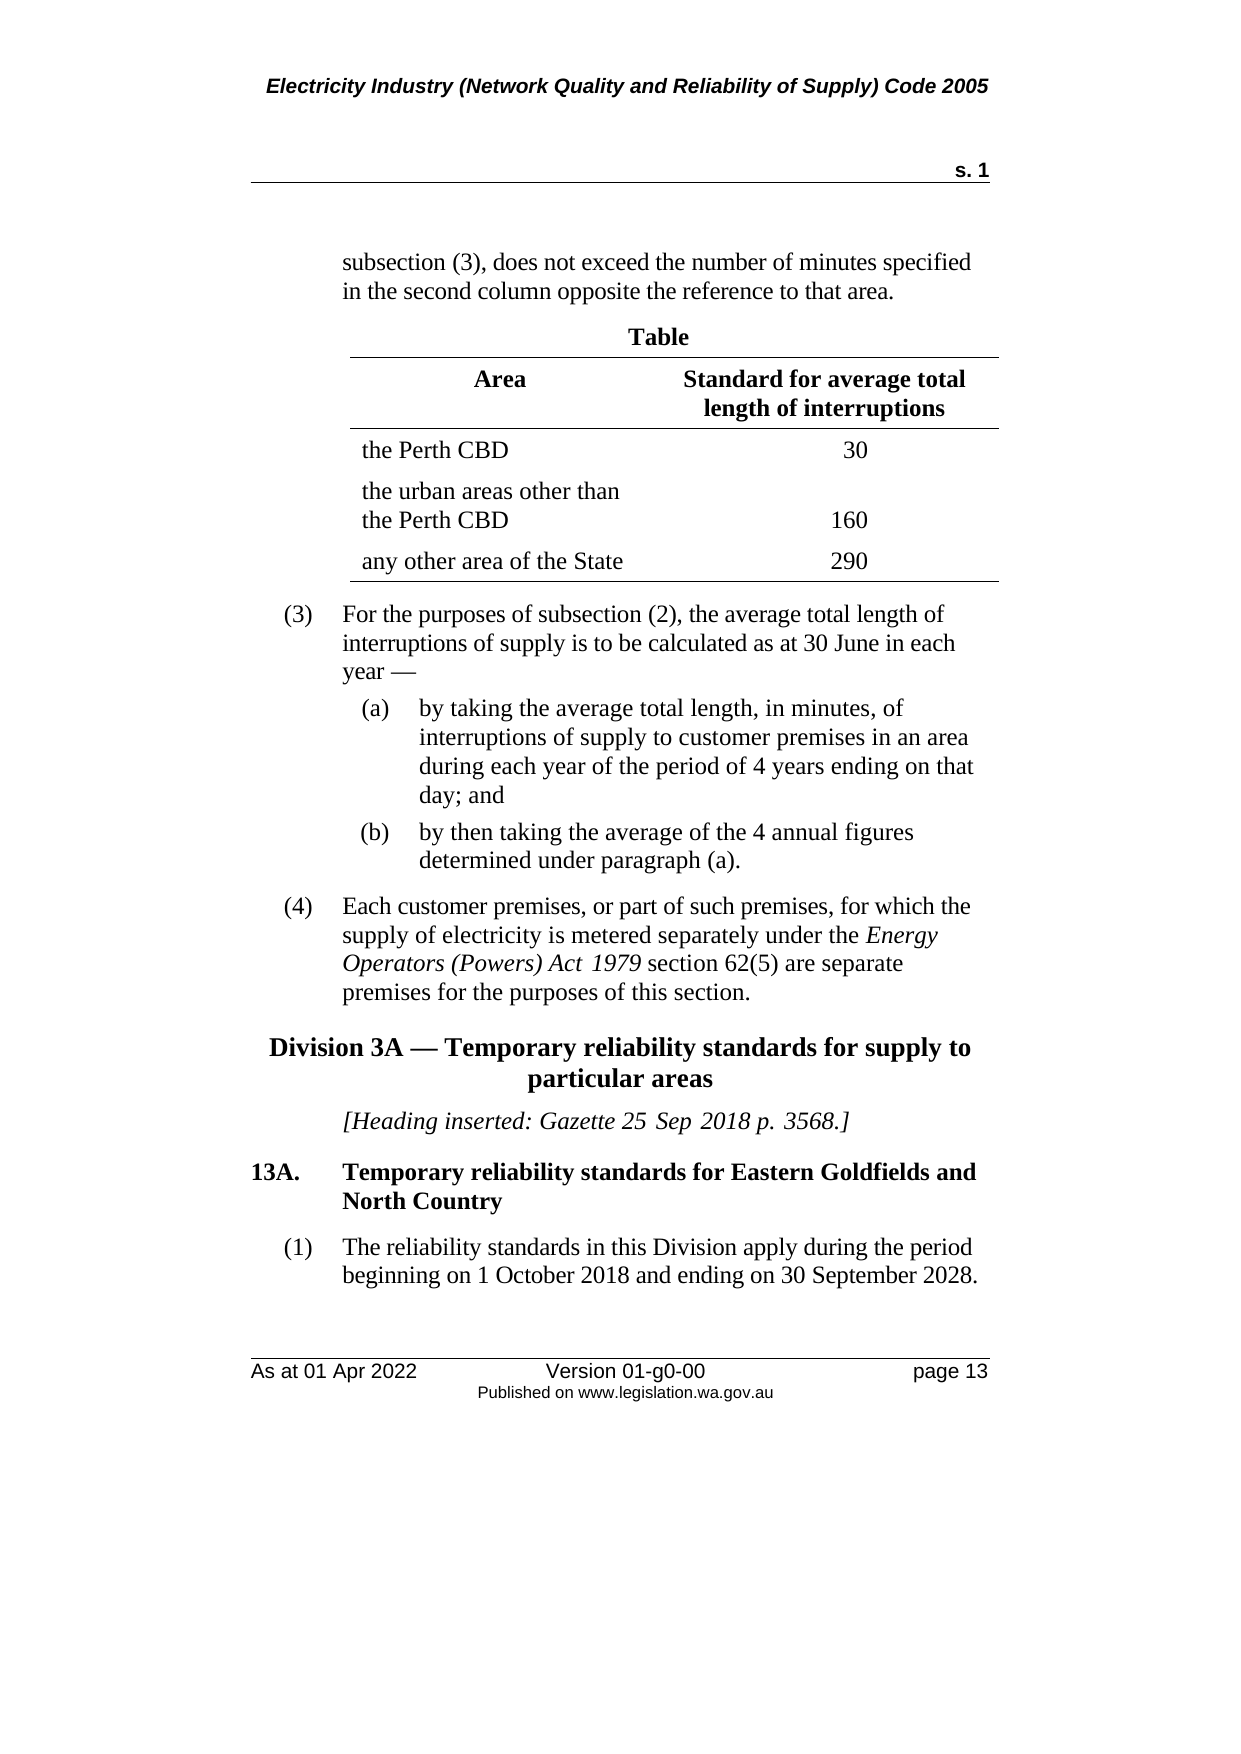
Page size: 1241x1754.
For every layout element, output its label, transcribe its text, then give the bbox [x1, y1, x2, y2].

subtitle 13A. Temporary reliability standards for Eastern Goldfields and North Country [251, 1157, 990, 1215]
table_cell 30 [649, 429, 999, 470]
text (1) The reliability standards in this Division apply during the period beginning on 1 October 2018 and ending on 30 September 2028. [251, 1232, 990, 1289]
table_cell 290 [649, 540, 999, 581]
text (3) For the purposes of subsection (2), the average total length of interruptions of supply is to be calculated as at 30 June in each year — [251, 599, 990, 685]
text (a) by taking the average total length, in minutes, of interruptions of supply to customer premises in an area during each year of the period of 4 years ending on that day; and [251, 693, 990, 808]
subtitle [Heading inserted: Gazette 25 Sep 2018 p. 3568.] [251, 1106, 990, 1134]
subtitle Table [342, 322, 975, 350]
table_cell the Perth CBD [350, 429, 649, 470]
table_cell the urban areas other than the Perth CBD [350, 470, 649, 540]
table_cell any other area of the State [350, 540, 649, 581]
table_header Area [350, 358, 649, 428]
text (4) Each customer premises, or part of such premises, for which the supply of electricity is metered separately under the Energy Operators (Powers) Act 1979 section 62(5) are separate premises for the purposes of this section. [251, 891, 990, 1006]
table_cell 160 [649, 470, 999, 540]
subtitle Division 3A — Temporary reliability standards for supply to particular areas [251, 1031, 990, 1093]
text (b) by then taking the average of the 4 annual figures determined under paragraph (a). [251, 817, 990, 874]
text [251, 247, 990, 305]
table_header Standard for average total length of interruptions [649, 358, 999, 428]
